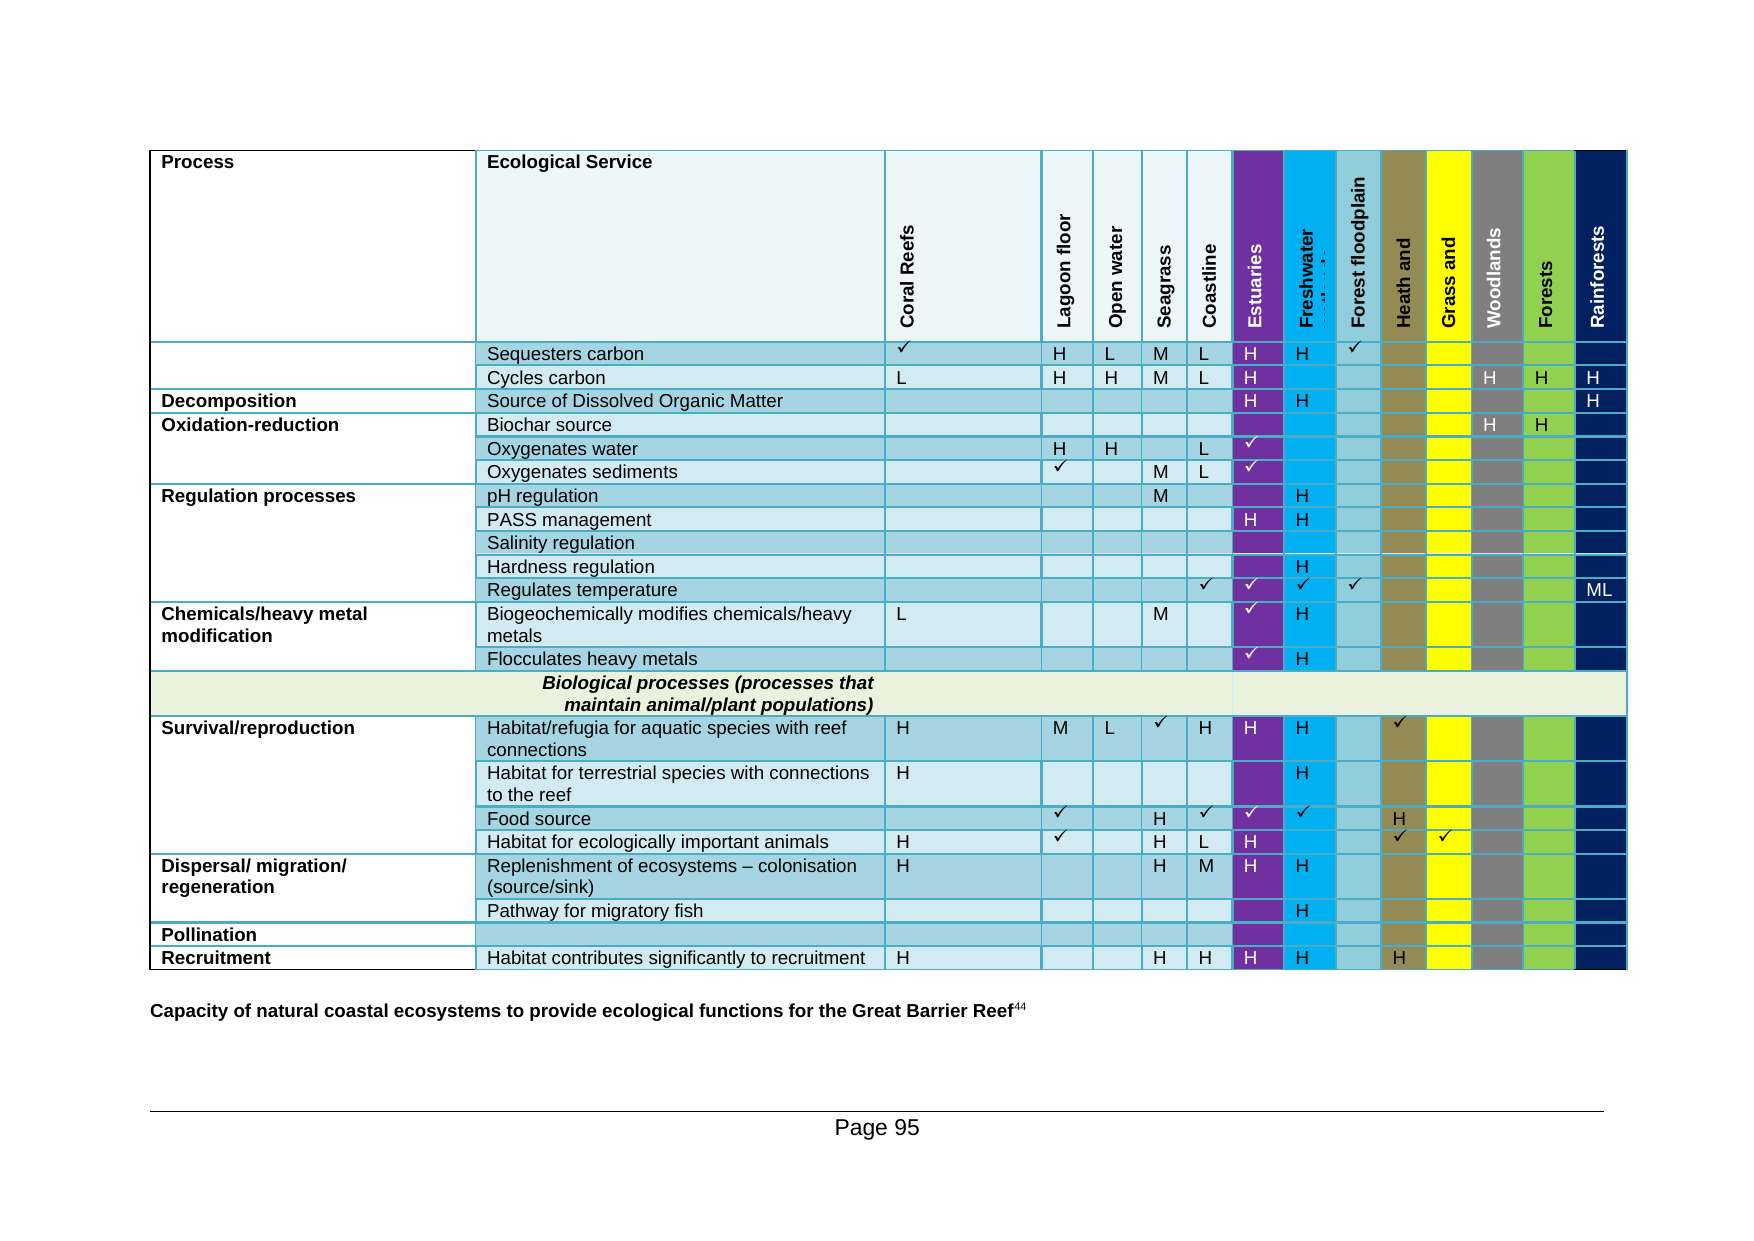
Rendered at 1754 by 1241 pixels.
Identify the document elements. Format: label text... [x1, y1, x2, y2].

table_header Heath and shrublands [1382, 151, 1425, 341]
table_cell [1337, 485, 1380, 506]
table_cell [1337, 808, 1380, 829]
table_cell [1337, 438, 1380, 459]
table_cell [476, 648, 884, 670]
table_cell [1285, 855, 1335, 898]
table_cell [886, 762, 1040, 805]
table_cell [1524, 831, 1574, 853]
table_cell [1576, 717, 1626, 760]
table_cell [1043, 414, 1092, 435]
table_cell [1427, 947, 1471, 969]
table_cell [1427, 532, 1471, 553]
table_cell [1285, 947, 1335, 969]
table_header Forests [1524, 151, 1574, 341]
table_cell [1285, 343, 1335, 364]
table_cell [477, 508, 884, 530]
table_header Grass and sedgelands [1427, 151, 1471, 341]
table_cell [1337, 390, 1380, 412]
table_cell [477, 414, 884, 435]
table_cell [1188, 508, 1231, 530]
table_header Coral Reefs [886, 151, 1040, 341]
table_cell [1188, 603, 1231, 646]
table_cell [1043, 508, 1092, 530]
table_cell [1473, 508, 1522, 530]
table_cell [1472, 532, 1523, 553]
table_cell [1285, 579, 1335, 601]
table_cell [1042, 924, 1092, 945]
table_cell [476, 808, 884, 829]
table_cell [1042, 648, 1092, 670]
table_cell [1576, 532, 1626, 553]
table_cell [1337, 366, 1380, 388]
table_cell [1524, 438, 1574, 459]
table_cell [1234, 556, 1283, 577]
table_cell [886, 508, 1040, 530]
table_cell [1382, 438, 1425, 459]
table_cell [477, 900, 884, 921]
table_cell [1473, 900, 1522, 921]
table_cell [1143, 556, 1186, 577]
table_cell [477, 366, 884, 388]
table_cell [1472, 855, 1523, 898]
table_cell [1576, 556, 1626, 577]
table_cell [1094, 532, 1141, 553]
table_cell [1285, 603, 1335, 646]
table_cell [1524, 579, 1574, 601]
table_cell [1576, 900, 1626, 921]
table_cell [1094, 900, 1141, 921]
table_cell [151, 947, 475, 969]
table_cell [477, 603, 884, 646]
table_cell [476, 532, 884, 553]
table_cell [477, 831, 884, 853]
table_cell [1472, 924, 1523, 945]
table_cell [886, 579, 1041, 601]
table_header Lagoon floor [1043, 151, 1092, 341]
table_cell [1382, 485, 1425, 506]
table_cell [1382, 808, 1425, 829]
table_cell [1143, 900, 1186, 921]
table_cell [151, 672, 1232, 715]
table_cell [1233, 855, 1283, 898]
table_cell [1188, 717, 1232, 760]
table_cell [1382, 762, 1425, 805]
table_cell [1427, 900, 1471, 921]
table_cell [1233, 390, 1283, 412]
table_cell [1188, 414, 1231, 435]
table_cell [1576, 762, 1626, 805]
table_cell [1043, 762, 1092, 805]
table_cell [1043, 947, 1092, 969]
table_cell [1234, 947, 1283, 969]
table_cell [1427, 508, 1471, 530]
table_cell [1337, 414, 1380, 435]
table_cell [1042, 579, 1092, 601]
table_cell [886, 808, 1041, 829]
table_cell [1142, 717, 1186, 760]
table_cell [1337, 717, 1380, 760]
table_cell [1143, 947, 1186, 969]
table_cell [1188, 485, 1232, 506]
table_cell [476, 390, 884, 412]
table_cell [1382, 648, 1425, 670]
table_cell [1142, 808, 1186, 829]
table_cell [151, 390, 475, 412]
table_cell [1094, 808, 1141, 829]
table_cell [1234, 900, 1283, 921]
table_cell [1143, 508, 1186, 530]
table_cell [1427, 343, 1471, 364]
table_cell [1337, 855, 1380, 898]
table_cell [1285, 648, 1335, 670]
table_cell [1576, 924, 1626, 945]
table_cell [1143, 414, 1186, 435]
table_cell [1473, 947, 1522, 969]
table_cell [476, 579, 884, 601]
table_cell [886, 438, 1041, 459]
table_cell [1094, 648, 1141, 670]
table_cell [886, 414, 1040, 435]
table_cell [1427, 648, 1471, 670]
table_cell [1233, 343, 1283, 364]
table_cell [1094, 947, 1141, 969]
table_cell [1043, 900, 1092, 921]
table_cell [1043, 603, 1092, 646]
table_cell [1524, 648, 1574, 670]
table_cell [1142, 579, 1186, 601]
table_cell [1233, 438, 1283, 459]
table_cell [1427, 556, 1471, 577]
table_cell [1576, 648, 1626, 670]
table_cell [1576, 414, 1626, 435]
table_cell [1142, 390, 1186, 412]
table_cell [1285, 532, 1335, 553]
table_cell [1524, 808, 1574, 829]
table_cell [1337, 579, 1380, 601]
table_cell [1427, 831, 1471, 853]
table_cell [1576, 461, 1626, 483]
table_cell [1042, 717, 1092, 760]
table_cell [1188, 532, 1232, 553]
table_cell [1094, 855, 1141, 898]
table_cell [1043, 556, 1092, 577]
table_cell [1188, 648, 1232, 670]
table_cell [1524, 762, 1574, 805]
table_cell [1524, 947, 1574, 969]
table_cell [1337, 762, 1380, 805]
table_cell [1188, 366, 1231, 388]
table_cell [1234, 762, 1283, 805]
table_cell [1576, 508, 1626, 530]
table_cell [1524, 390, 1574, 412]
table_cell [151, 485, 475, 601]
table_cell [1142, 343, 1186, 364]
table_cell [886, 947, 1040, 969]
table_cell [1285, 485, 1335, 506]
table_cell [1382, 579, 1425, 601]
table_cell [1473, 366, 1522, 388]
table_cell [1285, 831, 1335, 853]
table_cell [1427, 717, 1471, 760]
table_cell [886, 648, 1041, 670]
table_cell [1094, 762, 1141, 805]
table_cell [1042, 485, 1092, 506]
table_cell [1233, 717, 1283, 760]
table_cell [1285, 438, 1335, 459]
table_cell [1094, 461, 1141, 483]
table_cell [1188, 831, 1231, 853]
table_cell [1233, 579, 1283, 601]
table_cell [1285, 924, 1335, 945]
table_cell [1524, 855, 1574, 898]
table_header Estuaries [1234, 151, 1283, 341]
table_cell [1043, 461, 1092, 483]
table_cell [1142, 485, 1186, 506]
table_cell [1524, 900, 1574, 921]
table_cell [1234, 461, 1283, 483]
table_header Ecological Service [477, 151, 884, 341]
table_header Process [151, 151, 475, 341]
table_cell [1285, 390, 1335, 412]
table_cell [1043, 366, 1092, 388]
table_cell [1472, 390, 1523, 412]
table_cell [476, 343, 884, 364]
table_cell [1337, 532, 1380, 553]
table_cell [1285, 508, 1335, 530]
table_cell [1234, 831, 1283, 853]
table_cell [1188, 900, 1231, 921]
text Capacity of natural coastal ecosystems to provide ecological functions for the Great Barrier Reef44 [150, 1000, 1604, 1022]
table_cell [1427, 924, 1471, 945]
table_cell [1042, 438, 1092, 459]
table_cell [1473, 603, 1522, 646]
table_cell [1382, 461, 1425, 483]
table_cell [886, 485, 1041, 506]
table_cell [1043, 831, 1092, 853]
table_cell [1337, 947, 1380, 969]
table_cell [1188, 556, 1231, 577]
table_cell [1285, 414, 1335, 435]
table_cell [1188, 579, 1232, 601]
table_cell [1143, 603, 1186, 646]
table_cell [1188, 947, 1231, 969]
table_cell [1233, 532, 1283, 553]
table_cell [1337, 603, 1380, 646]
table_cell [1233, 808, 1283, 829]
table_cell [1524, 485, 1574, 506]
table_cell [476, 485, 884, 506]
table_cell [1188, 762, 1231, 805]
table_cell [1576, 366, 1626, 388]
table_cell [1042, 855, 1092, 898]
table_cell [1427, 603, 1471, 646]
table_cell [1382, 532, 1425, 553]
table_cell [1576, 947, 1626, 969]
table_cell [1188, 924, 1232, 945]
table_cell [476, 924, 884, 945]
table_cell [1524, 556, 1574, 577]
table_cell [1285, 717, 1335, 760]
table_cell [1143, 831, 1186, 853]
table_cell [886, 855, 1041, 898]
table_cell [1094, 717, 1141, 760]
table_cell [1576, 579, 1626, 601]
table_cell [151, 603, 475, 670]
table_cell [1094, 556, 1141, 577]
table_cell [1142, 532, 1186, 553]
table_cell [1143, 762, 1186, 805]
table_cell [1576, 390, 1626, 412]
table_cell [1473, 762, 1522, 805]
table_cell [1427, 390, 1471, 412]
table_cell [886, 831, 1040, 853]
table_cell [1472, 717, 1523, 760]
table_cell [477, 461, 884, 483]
table_header Forest floodplain [1337, 151, 1380, 341]
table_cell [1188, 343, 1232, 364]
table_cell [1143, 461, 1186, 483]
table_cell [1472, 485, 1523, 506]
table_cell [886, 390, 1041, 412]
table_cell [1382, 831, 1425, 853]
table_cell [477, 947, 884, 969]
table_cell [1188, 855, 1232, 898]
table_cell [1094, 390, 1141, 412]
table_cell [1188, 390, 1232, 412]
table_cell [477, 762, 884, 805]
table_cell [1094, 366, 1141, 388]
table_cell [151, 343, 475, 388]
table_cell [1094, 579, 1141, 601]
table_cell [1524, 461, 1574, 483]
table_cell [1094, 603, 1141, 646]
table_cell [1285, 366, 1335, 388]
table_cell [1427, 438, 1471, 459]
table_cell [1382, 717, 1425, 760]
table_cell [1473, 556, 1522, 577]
table_header Freshwater wetlands [1285, 151, 1335, 341]
table_header Open water [1094, 151, 1141, 341]
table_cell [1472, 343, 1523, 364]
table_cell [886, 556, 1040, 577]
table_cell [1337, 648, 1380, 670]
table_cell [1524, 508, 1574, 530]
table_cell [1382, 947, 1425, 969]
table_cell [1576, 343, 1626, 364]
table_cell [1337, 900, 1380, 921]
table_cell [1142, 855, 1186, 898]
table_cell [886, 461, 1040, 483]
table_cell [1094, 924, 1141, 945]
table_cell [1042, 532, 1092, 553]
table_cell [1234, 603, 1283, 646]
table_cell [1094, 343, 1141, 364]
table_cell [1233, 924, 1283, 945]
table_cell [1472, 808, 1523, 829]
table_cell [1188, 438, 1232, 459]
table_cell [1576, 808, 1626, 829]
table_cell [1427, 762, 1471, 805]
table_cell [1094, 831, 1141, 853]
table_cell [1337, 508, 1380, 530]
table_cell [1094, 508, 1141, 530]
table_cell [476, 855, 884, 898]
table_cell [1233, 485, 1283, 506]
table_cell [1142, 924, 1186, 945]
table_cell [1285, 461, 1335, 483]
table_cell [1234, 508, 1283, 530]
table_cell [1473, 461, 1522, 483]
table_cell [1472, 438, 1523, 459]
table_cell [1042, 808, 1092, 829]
table_header Coastline [1188, 151, 1231, 341]
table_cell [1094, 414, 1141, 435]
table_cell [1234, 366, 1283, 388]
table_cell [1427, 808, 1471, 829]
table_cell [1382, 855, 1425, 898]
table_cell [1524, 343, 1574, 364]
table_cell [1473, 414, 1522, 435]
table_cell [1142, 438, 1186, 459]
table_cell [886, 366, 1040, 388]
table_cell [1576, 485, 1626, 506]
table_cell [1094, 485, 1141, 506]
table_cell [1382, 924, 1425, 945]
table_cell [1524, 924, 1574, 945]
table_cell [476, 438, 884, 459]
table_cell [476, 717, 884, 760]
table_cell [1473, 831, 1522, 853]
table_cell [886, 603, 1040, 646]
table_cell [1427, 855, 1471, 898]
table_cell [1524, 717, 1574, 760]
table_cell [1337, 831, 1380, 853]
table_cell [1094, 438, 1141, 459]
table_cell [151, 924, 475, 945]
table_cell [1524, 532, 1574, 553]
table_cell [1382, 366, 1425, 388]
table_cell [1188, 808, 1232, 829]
table_header Rainforests [1576, 151, 1626, 341]
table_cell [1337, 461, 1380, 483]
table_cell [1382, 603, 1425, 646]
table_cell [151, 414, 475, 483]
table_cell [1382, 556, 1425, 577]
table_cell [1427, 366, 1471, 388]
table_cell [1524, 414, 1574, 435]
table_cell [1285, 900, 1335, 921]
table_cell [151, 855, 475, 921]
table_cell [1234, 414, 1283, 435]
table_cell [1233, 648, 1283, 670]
table_header Seagrass [1143, 151, 1186, 341]
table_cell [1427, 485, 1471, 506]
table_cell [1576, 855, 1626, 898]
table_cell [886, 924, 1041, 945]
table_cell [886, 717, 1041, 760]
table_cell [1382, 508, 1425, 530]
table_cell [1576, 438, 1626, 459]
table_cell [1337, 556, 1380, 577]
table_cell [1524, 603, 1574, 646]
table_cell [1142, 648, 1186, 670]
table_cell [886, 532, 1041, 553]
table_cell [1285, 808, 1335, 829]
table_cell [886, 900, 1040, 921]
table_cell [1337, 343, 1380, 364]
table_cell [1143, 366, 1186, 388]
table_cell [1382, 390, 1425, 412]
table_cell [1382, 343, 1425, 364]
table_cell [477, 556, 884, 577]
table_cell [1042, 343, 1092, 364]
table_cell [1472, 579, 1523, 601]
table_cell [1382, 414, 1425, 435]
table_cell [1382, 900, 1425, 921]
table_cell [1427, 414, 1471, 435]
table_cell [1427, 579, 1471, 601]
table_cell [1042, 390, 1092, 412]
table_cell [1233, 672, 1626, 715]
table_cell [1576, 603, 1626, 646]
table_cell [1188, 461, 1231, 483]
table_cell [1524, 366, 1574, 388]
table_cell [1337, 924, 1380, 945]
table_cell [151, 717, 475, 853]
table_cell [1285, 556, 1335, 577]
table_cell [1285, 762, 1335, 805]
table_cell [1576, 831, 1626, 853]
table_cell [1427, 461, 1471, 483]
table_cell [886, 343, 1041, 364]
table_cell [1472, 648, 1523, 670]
table_header Woodlands [1473, 151, 1522, 341]
